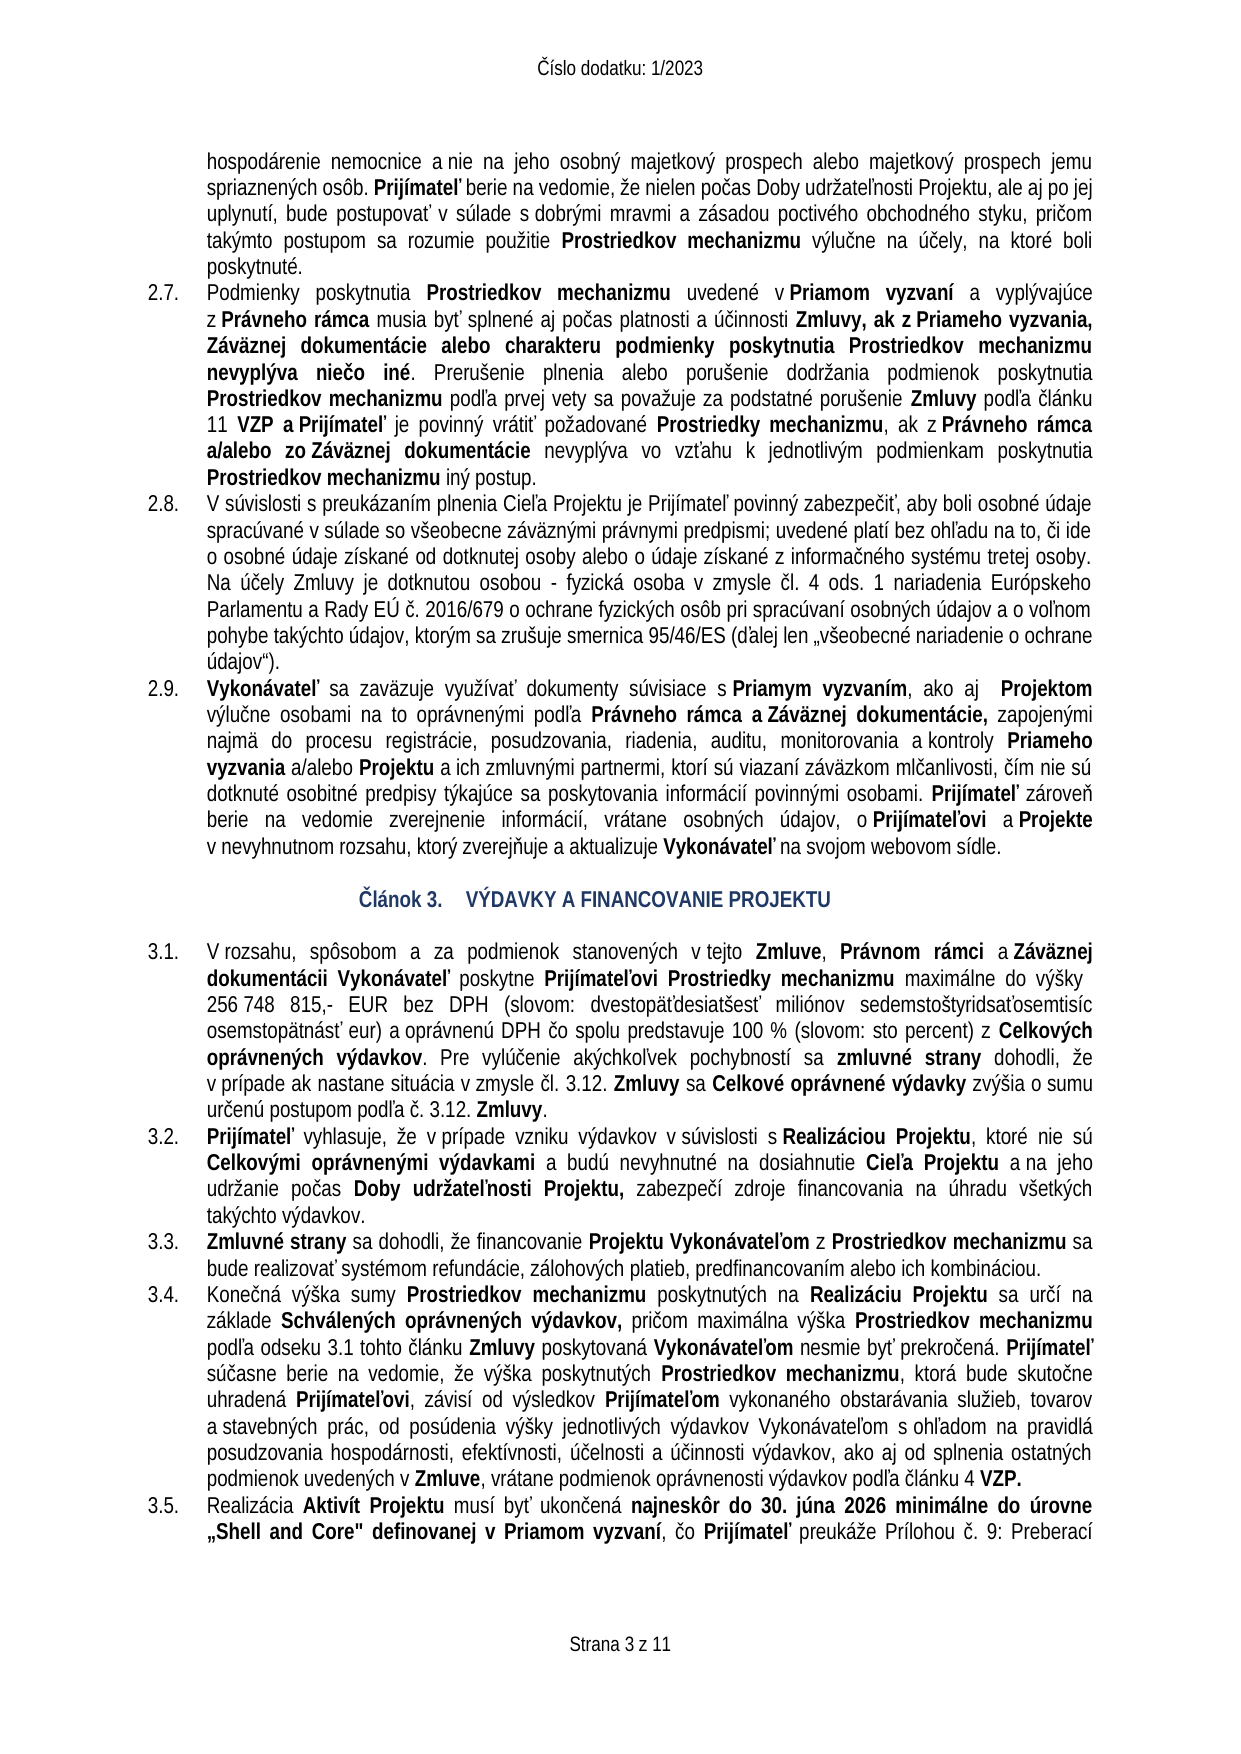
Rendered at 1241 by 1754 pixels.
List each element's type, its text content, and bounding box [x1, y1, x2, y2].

list Vykonávateľ sa zaväzuje využívať dokumenty súvisiace s Priamym vyzvaním, ako aj Projektom výlučne osobami na to oprávnenými podľa Právneho rámca a Záväznej dokumentácie, zapojenými najmä do procesu registrácie, posudzovania, riadenia, auditu, monitorovania a kontroly Priameho vyzvania a/alebo Projektu a ich zmluvnými partnermi, ktorí sú viazaní záväzkom mlčanlivosti, čím nie sú dotknuté osobitné predpisy týkajúce sa poskytovania informácií povinnými osobami. Prijímateľ zároveň berie na vedomie zverejnenie informácií, vrátane osobných údajov, o Prijímateľovi a Projekte v nevyhnutnom rozsahu, ktorý zverejňuje a aktualizuje Vykonávateľ na svojom webovom sídle. [148, 675, 1093, 859]
list V súvislosti s preukázaním plnenia Cieľa Projektu je Prijímateľ povinný zabezpečiť, aby boli osobné údaje spracúvané v súlade so všeobecne záväznými právnymi predpismi; uvedené platí bez ohľadu na to, či ide o osobné údaje získané od dotknutej osoby alebo o údaje získané z informačného systému tretej osoby. Na účely Zmluvy je dotknutou osobou - fyzická osoba v zmysle čl. 4 ods. 1 nariadenia Európskeho Parlamentu a Rady EÚ č. 2016/679 o ochrane fyzických osôb pri spracúvaní osobných údajov a o voľnom pohybe takýchto údajov, ktorým sa zrušuje smernica 95/46/ES (ďalej len „všeobecné nariadenie o ochrane údajov“). [148, 490, 1093, 675]
list Zmluvné strany sa dohodli, že financovanie Projektu Vykonávateľom z Prostriedkov mechanizmu sa bude realizovať systémom refundácie, zálohových platieb, predfinancovaním alebo ich kombináciou. [148, 1228, 1093, 1281]
list Konečná výška sumy Prostriedkov mechanizmu poskytnutých na Realizáciu Projektu sa určí na základe Schválených oprávnených výdavkov, pričom maximálna výška Prostriedkov mechanizmu podľa odseku 3.1 tohto článku Zmluvy poskytovaná Vykonávateľom nesmie byť prekročená. Prijímateľ súčasne berie na vedomie, že výška poskytnutých Prostriedkov mechanizmu, ktorá bude skutočne uhradená Prijímateľovi, závisí od výsledkov Prijímateľom vykonaného obstarávania služieb, tovarov a stavebných prác, od posúdenia výšky jednotlivých výdavkov Vykonávateľom s ohľadom na pravidlá posudzovania hospodárnosti, efektívnosti, účelnosti a účinnosti výdavkov, ako aj od splnenia ostatných podmienok uvedených v Zmluve, vrátane podmienok oprávnenosti výdavkov podľa článku 4 VZP. [148, 1281, 1093, 1492]
list výdavky A FINANCOVANIE projektu [148, 886, 1093, 912]
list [148, 1492, 1093, 1544]
list Podmienky poskytnutia Prostriedkov mechanizmu uvedené v Priamom vyzvaní a vyplývajúce z Právneho rámca musia byť splnené aj počas platnosti a účinnosti Zmluvy, ak z Priameho vyzvania, Záväznej dokumentácie alebo charakteru podmienky poskytnutia Prostriedkov mechanizmu nevyplýva niečo iné. Prerušenie plnenia alebo porušenie dodržania podmienok poskytnutia Prostriedkov mechanizmu podľa prvej vety sa považuje za podstatné porušenie Zmluvy podľa článku 11 VZP a Prijímateľ je povinný vrátiť požadované Prostriedky mechanizmu, ak z Právneho rámca a/alebo zo Záväznej dokumentácie nevyplýva vo vzťahu k jednotlivým podmienkam poskytnutia Prostriedkov mechanizmu iný postup. [148, 279, 1093, 490]
list Prijímateľ vyhlasuje, že v prípade vzniku výdavkov v súvislosti s Realizáciou Projektu, ktoré nie sú Celkovými oprávnenými výdavkami a budú nevyhnutné na dosiahnutie Cieľa Projektu a na jeho udržanie počas Doby udržateľnosti Projektu, zabezpečí zdroje financovania na úhradu všetkých takýchto výdavkov. [148, 1123, 1093, 1228]
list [148, 148, 1093, 279]
list V rozsahu, spôsobom a za podmienok stanovených v tejto Zmluve, Právnom rámci a Záväznej dokumentácii Vykonávateľ poskytne Prijímateľovi Prostriedky mechanizmu maximálne do výšky 256 748 815,- EUR bez DPH (slovom: dvestopäťdesiatšesť miliónov sedemstoštyridsaťosemtisíc osemstopätnásť eur) a oprávnenú DPH čo spolu predstavuje 100 % (slovom: sto percent) z Celkových oprávnených výdavkov. Pre vylúčenie akýchkoľvek pochybností sa zmluvné strany dohodli, že v prípade ak nastane situácia v zmysle čl. 3.12. Zmluvy sa Celkové oprávnené výdavky zvýšia o sumu určenú postupom podľa č. 3.12. Zmluvy. [148, 938, 1093, 1123]
